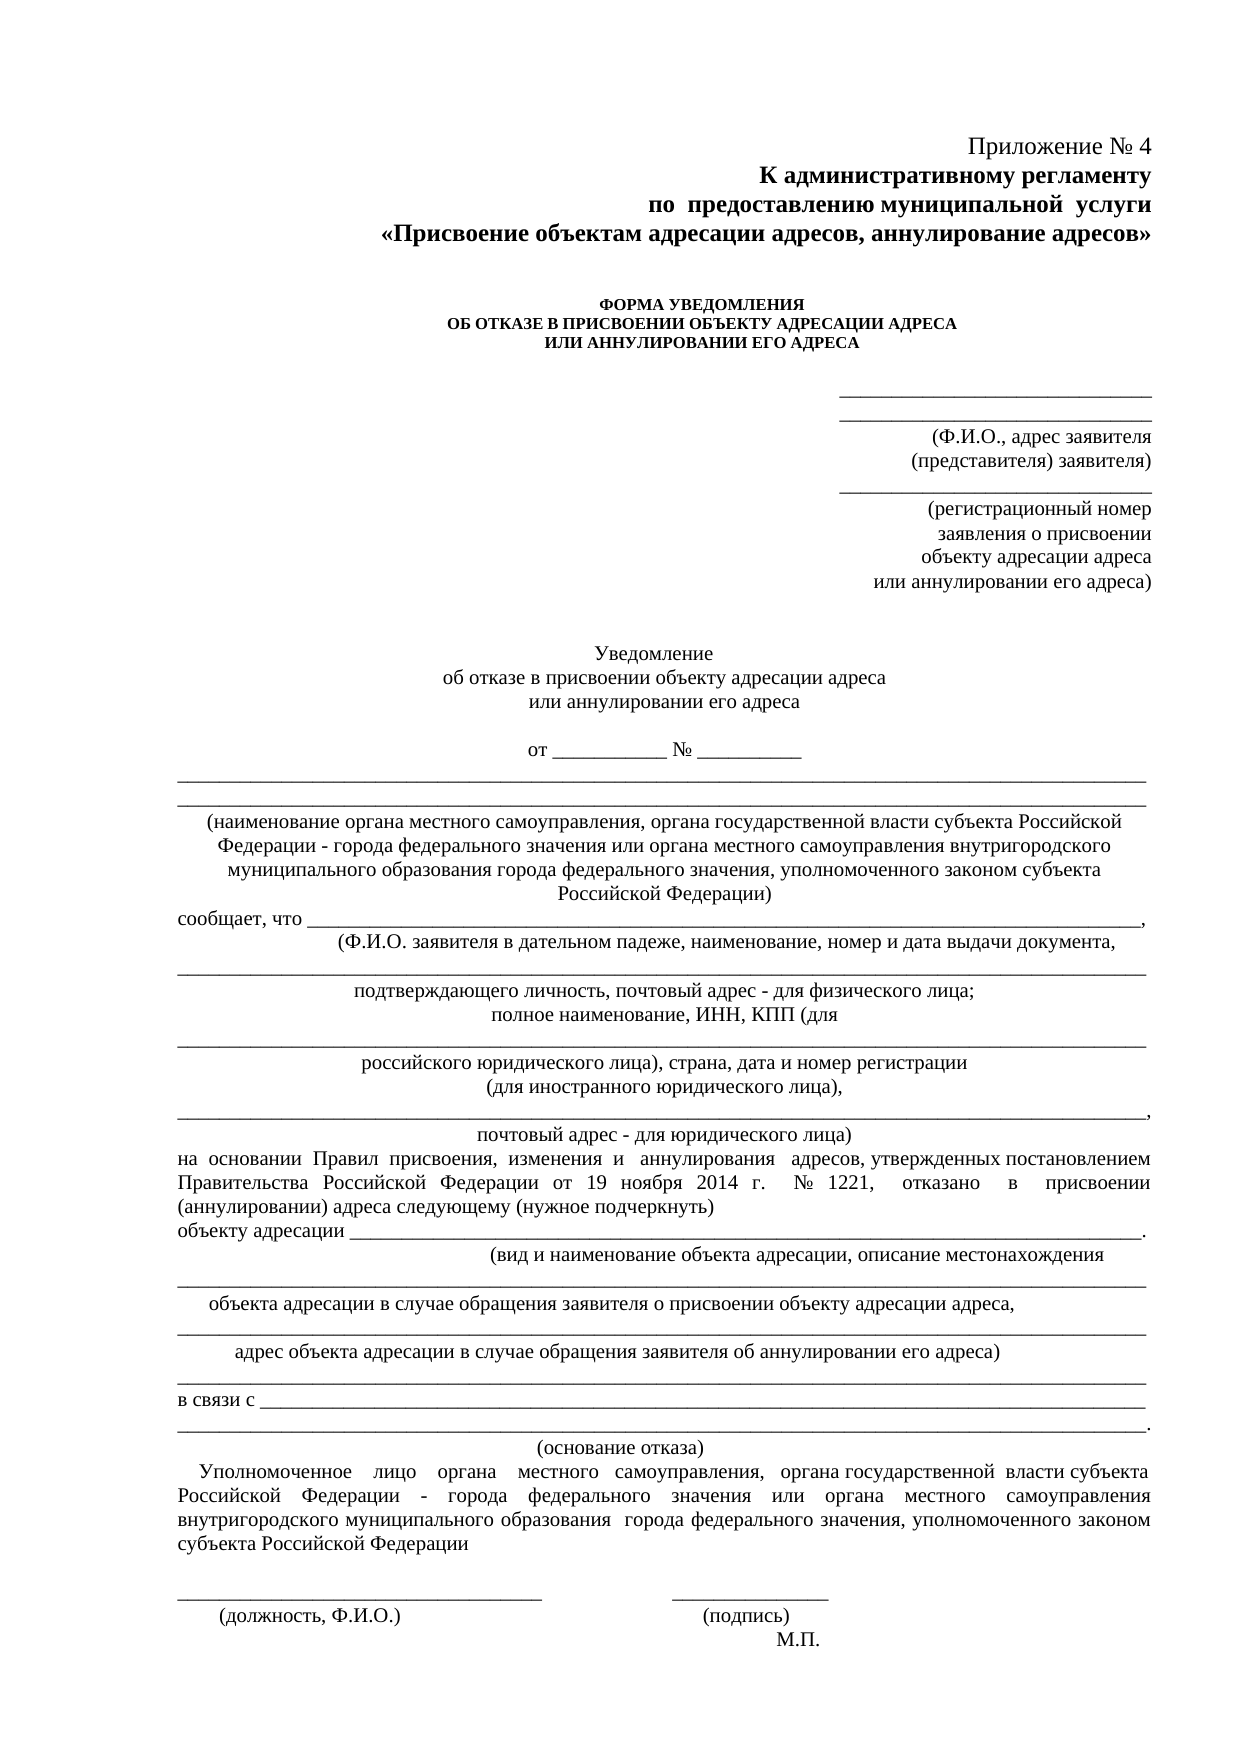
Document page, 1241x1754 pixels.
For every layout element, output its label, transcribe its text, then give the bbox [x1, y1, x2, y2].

text (должность, Ф.И.О.) (подпись) [177, 1603, 1152, 1627]
text Уведомление [177, 641, 1152, 665]
text (регистрационный номер [177, 496, 1152, 520]
text (основание отказа) [177, 1435, 1152, 1459]
text заявления о присвоении [177, 520, 1152, 544]
text ИЛИ АННУЛИРОВАНИИ ЕГО АДРЕСА [177, 333, 1152, 352]
text адрес объекта адресации в случае обращения заявителя об аннулировании его адреса) [177, 1338, 1152, 1363]
text почтовый адрес - для юридического лица) [177, 1122, 1152, 1146]
text _____________________________________________________________________________________________ [177, 1314, 1152, 1338]
text _____________________________________________________________________________________________ [177, 1266, 1152, 1290]
text объекту адресации ____________________________________________________________________________. [177, 1218, 1152, 1242]
text (для иностранного юридического лица), [177, 1074, 1152, 1098]
text полное наименование, ИНН, КПП (для [177, 1002, 1152, 1026]
text К административному регламенту [177, 160, 1152, 189]
text «Присвоение объектам адресации адресов, аннулирование адресов» [177, 218, 1152, 246]
text _____________________________________________________________________________________________, [177, 1098, 1152, 1122]
text ______________________________ [177, 472, 1152, 496]
text на основании Правил присвоения, изменения и аннулирования адресов, утвержденных постановлением Правительства Российской Федерации от 19 ноября 2014 г. № 1221, отказано в присвоении (аннулировании) адреса следующему (нужное подчеркнуть) [177, 1146, 1152, 1218]
text по предоставлению муниципальной услуги [177, 189, 1152, 218]
text _____________________________________________________________________________________________. [177, 1411, 1152, 1435]
text объекта адресации в случае обращения заявителя о присвоении объекту адресации адреса, [177, 1290, 1152, 1314]
text _____________________________________________________________________________________________ [177, 1026, 1152, 1050]
text _____________________________________________________________________________________________ [177, 785, 1152, 809]
text ______________________________ [177, 376, 1152, 400]
text _____________________________________________________________________________________________ [177, 953, 1152, 978]
text _____________________________________________________________________________________________ [177, 761, 1152, 785]
text (представителя) заявителя) [177, 448, 1152, 472]
text Приложение № 4 [177, 131, 1152, 160]
text ______________________________ [177, 400, 1152, 424]
text сообщает, что ________________________________________________________________________________, [177, 905, 1152, 929]
text российского юридического лица), страна, дата и номер регистрации [177, 1050, 1152, 1074]
text (Ф.И.О. заявителя в дательном падеже, наименование, номер и дата выдачи документа, [177, 929, 1152, 953]
text (Ф.И.О., адрес заявителя [177, 424, 1152, 448]
text _____________________________________________________________________________________________ [177, 1363, 1152, 1387]
text (вид и наименование объекта адресации, описание местонахождения [177, 1242, 1152, 1266]
text или аннулировании его адреса [177, 689, 1152, 713]
text подтверждающего личность, почтовый адрес - для физического лица; [177, 978, 1152, 1002]
text ФОРМА УВЕДОМЛЕНИЯ [177, 294, 1152, 314]
text в связи с _____________________________________________________________________________________ [177, 1387, 1152, 1411]
text ___________________________________ _______________ [177, 1579, 1152, 1603]
text ОБ ОТКАЗЕ В ПРИСВОЕНИИ ОБЪЕКТУ АДРЕСАЦИИ АДРЕСА [177, 314, 1152, 333]
text объекту адресации адреса [177, 544, 1152, 568]
text М.П. [177, 1627, 1152, 1651]
text об отказе в присвоении объекту адресации адреса [177, 665, 1152, 689]
text Уполномоченное лицо органа местного самоуправления, органа государственной власти субъекта Российской Федерации - города федерального значения или органа местного самоуправления внутригородского муниципального образования города федерального значения, уполномоченного законом субъекта Российской Федерации [177, 1459, 1152, 1555]
text от ___________ № __________ [177, 737, 1152, 761]
text или аннулировании его адреса) [177, 568, 1152, 593]
text (наименование органа местного самоуправления, органа государственной власти субъекта Российской Федерации - города федерального значения или органа местного самоуправления внутригородского муниципального образования города федерального значения, уполномоченного законом субъекта Российской Федерации) [177, 809, 1152, 905]
